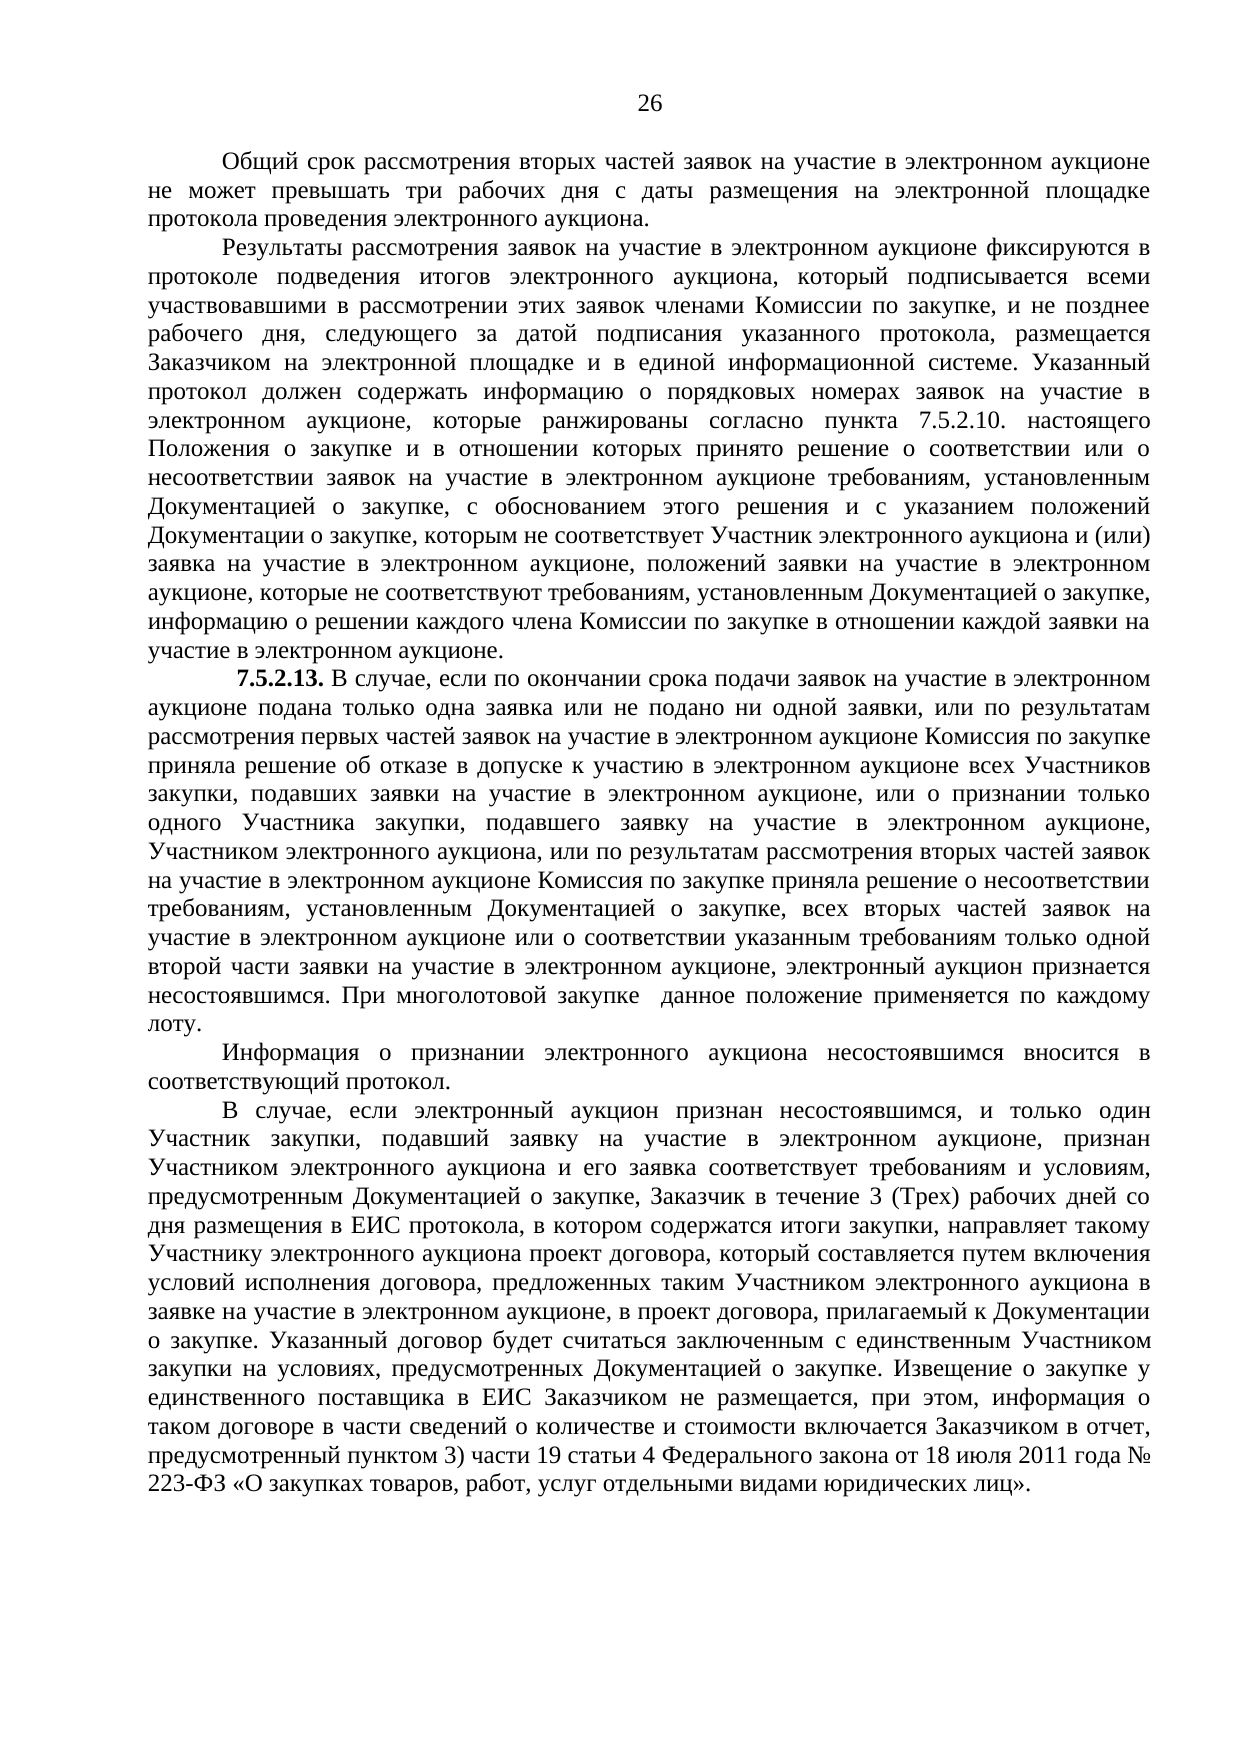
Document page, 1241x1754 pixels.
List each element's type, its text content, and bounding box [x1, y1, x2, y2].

text Результаты рассмотрения заявок на участие в электронном аукционе фиксируются в протоколе подведения итогов электронного аукциона, который подписывается всеми участвовавшими в рассмотрении этих заявок членами Комиссии по закупке, и не позднее рабочего дня, следующего за датой подписания указанного протокола, размещается Заказчиком на электронной площадке и в единой информационной системе. Указанный протокол должен содержать информацию о порядковых номерах заявок на участие в электронном аукционе, которые ранжированы согласно пункта 7.5.2.10. настоящего Положения о закупке и в отношении которых принято решение о соответствии или о несоответствии заявок на участие в электронном аукционе требованиям, установленным Документацией о закупке, с обоснованием этого решения и с указанием положений Документации о закупке, которым не соответствует Участник электронного аукциона и (или) заявка на участие в электронном аукционе, положений заявки на участие в электронном аукционе, которые не соответствуют требованиям, установленным Документацией о закупке, информацию о решении каждого члена Комиссии по закупке в отношении каждой заявки на участие в электронном аукционе. [148, 232, 1152, 663]
text В случае, если электронный аукцион признан несостоявшимся, и только один Участник закупки, подавший заявку на участие в электронном аукционе, признан Участником электронного аукциона и его заявка соответствует требованиям и условиям, предусмотренным Документацией о закупке, Заказчик в течение 3 (Трех) рабочих дней со дня размещения в ЕИС протокола, в котором содержатся итоги закупки, направляет такому Участнику электронного аукциона проект договора, который составляется путем включения условий исполнения договора, предложенных таким Участником электронного аукциона в заявке на участие в электронном аукционе, в проект договора, прилагаемый к Документации о закупке. Указанный договор будет считаться заключенным с единственным Участником закупки на условиях, предусмотренных Документацией о закупке. Извещение о закупке у единственного поставщика в ЕИС Заказчиком не размещается, при этом, информация о таком договоре в части сведений о количестве и стоимости включается Заказчиком в отчет, предусмотренный пунктом 3) части 19 статьи 4 Федерального закона от 18 июля 2011 года № 223-ФЗ «О закупках товаров, работ, услуг отдельными видами юридических лиц». [148, 1095, 1152, 1497]
text Общий срок рассмотрения вторых частей заявок на участие в электронном аукционе не может превышать три рабочих дня с даты размещения на электронной площадке протокола проведения электронного аукциона. [148, 146, 1152, 232]
text 7.5.2.13. В случае, если по окончании срока подачи заявок на участие в электронном аукционе подана только одна заявка или не подано ни одной заявки, или по результатам рассмотрения первых частей заявок на участие в электронном аукционе Комиссия по закупке приняла решение об отказе в допуске к участию в электронном аукционе всех Участников закупки, подавших заявки на участие в электронном аукционе, или о признании только одного Участника закупки, подавшего заявку на участие в электронном аукционе, Участником электронного аукциона, или по результатам рассмотрения вторых частей заявок на участие в электронном аукционе Комиссия по закупке приняла решение о несоответствии требованиям, установленным Документацией о закупке, всех вторых частей заявок на участие в электронном аукционе или о соответствии указанным требованиям только одной второй части заявки на участие в электронном аукционе, электронный аукцион признается несостоявшимся. При многолотовой закупке данное положение применяется по каждому лоту. [148, 663, 1152, 1037]
text Информация о признании электронного аукциона несостоявшимся вносится в соответствующий протокол. [148, 1037, 1152, 1095]
